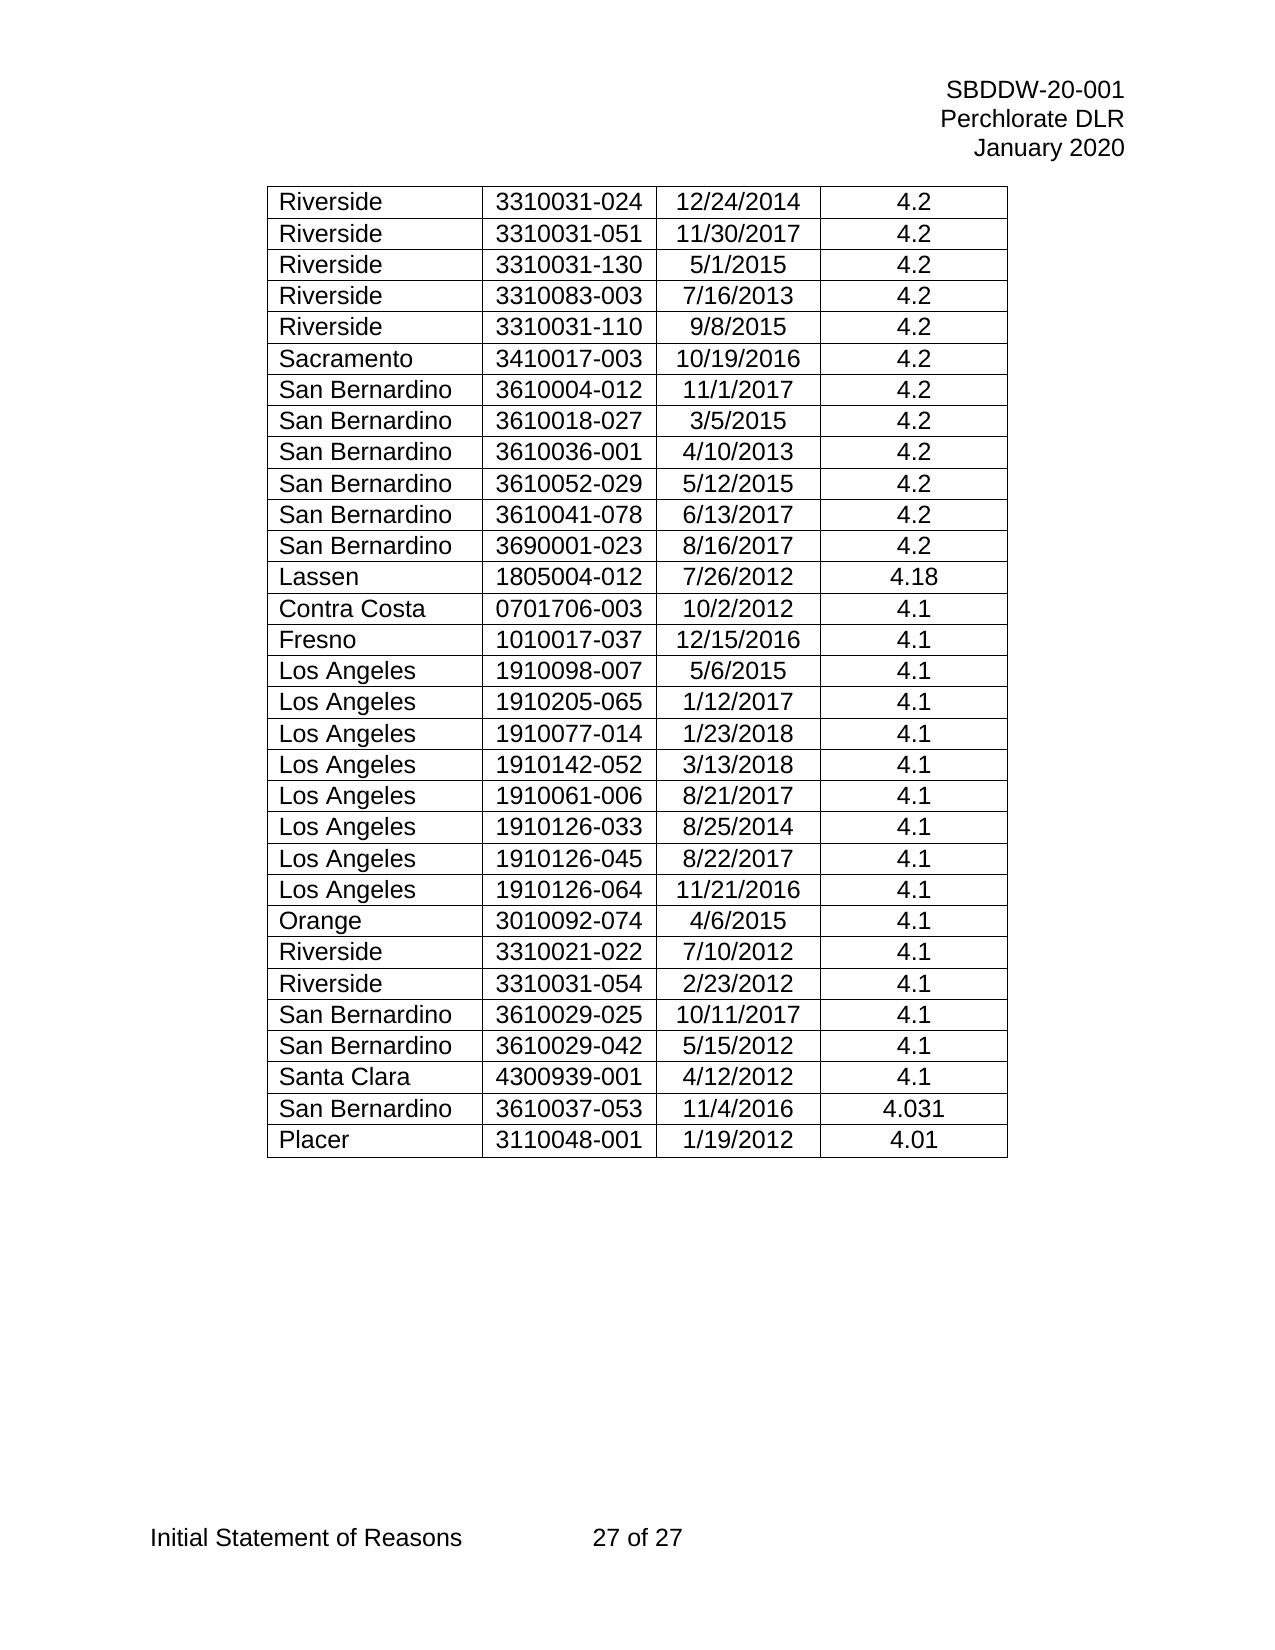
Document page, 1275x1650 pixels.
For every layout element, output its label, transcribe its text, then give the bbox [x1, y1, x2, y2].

table_cell 3310031-054 [483, 969, 656, 999]
table_cell Fresno [268, 625, 482, 655]
table_cell 1805004-012 [483, 562, 656, 592]
table_cell 4.031 [821, 1094, 1007, 1124]
table_cell 3310021-022 [483, 937, 656, 967]
table_cell San Bernardino [268, 500, 482, 530]
table_cell 4.2 [821, 437, 1007, 467]
table_cell 1910098-007 [483, 656, 656, 686]
table_cell 1910077-014 [483, 719, 656, 749]
table_cell 4.1 [821, 969, 1007, 999]
table_cell Lassen [268, 562, 482, 592]
table_cell 4.1 [821, 937, 1007, 967]
table_cell 6/13/2017 [657, 500, 820, 530]
table_cell 4.2 [821, 281, 1007, 311]
table_cell Riverside [268, 937, 482, 967]
table_cell 8/22/2017 [657, 844, 820, 874]
table_cell 1910126-045 [483, 844, 656, 874]
table_cell 4.2 [821, 375, 1007, 405]
table_cell 4.2 [821, 312, 1007, 342]
table_cell 3110048-001 [483, 1125, 656, 1157]
table_cell 12/24/2014 [657, 187, 820, 217]
table_cell 3610018-027 [483, 406, 656, 436]
table_cell 4.1 [821, 656, 1007, 686]
table_cell 4.1 [821, 844, 1007, 874]
table_cell 4.2 [821, 531, 1007, 561]
table_cell 10/2/2012 [657, 594, 820, 624]
table_cell Riverside [268, 969, 482, 999]
table_cell 3310031-051 [483, 219, 656, 249]
table_cell 4300939-001 [483, 1062, 656, 1092]
table_cell 3690001-023 [483, 531, 656, 561]
table_cell Los Angeles [268, 781, 482, 811]
table_cell 4.1 [821, 750, 1007, 780]
table_cell Sacramento [268, 344, 482, 374]
table_cell 3310031-130 [483, 250, 656, 280]
table_cell 7/16/2013 [657, 281, 820, 311]
table_cell 11/21/2016 [657, 875, 820, 905]
table_cell 4.1 [821, 906, 1007, 936]
table_cell 4.1 [821, 1000, 1007, 1030]
table_cell 4.1 [821, 875, 1007, 905]
table_cell 3/13/2018 [657, 750, 820, 780]
table_cell 3610004-012 [483, 375, 656, 405]
table_cell 1/23/2018 [657, 719, 820, 749]
table_cell Contra Costa [268, 594, 482, 624]
table_cell 3/5/2015 [657, 406, 820, 436]
table_cell 3610052-029 [483, 469, 656, 499]
table_cell 4.2 [821, 250, 1007, 280]
table_cell Orange [268, 906, 482, 936]
table_cell 0701706-003 [483, 594, 656, 624]
table_cell 3610041-078 [483, 500, 656, 530]
table_cell San Bernardino [268, 1094, 482, 1124]
table_cell 7/10/2012 [657, 937, 820, 967]
table_cell 1/19/2012 [657, 1125, 820, 1157]
table_cell 1910205-065 [483, 687, 656, 717]
table_cell Santa Clara [268, 1062, 482, 1092]
table_cell 4.2 [821, 406, 1007, 436]
table_cell 5/12/2015 [657, 469, 820, 499]
table_cell 4.1 [821, 781, 1007, 811]
table_cell 8/21/2017 [657, 781, 820, 811]
table_cell 4.1 [821, 1031, 1007, 1061]
table_cell 7/26/2012 [657, 562, 820, 592]
table_cell 1/12/2017 [657, 687, 820, 717]
table_cell 4.1 [821, 1062, 1007, 1092]
table_cell Riverside [268, 250, 482, 280]
table_cell Riverside [268, 187, 482, 217]
table_cell 8/16/2017 [657, 531, 820, 561]
table_cell San Bernardino [268, 469, 482, 499]
table_cell 3310031-110 [483, 312, 656, 342]
table_cell 1910126-033 [483, 812, 656, 842]
table_cell 8/25/2014 [657, 812, 820, 842]
table_cell 5/1/2015 [657, 250, 820, 280]
table_cell Riverside [268, 312, 482, 342]
table_cell 12/15/2016 [657, 625, 820, 655]
table_cell Los Angeles [268, 656, 482, 686]
table_cell 4.1 [821, 687, 1007, 717]
table_cell 1910142-052 [483, 750, 656, 780]
table_cell Los Angeles [268, 812, 482, 842]
table_cell 9/8/2015 [657, 312, 820, 342]
table_cell 1910061-006 [483, 781, 656, 811]
table_cell 4.2 [821, 344, 1007, 374]
table_cell 3610036-001 [483, 437, 656, 467]
table_cell San Bernardino [268, 1000, 482, 1030]
table_cell Los Angeles [268, 687, 482, 717]
table_cell San Bernardino [268, 375, 482, 405]
table_cell 11/30/2017 [657, 219, 820, 249]
table_cell 4.2 [821, 469, 1007, 499]
table_cell 4.2 [821, 187, 1007, 217]
table_cell Placer [268, 1125, 482, 1157]
table_cell Los Angeles [268, 844, 482, 874]
table_cell 4.1 [821, 719, 1007, 749]
table_cell 4.2 [821, 500, 1007, 530]
table_cell 4.01 [821, 1125, 1007, 1157]
table_cell 10/19/2016 [657, 344, 820, 374]
table_cell Los Angeles [268, 719, 482, 749]
table_cell 2/23/2012 [657, 969, 820, 999]
table_cell Riverside [268, 281, 482, 311]
table_cell 5/6/2015 [657, 656, 820, 686]
table_cell 3610029-042 [483, 1031, 656, 1061]
table_cell 3310083-003 [483, 281, 656, 311]
table_cell 4/6/2015 [657, 906, 820, 936]
table_cell 3610037-053 [483, 1094, 656, 1124]
table_cell 3610029-025 [483, 1000, 656, 1030]
table_cell 4/10/2013 [657, 437, 820, 467]
table_cell 10/11/2017 [657, 1000, 820, 1030]
table_cell 11/4/2016 [657, 1094, 820, 1124]
table_cell 3410017-003 [483, 344, 656, 374]
table_cell 3010092-074 [483, 906, 656, 936]
table_cell San Bernardino [268, 1031, 482, 1061]
table_cell San Bernardino [268, 531, 482, 561]
table_cell 1010017-037 [483, 625, 656, 655]
table_cell Los Angeles [268, 750, 482, 780]
table_cell 4.1 [821, 812, 1007, 842]
table_cell San Bernardino [268, 406, 482, 436]
table_cell Riverside [268, 219, 482, 249]
table_cell 4.18 [821, 562, 1007, 592]
table_cell Los Angeles [268, 875, 482, 905]
table_cell 3310031-024 [483, 187, 656, 217]
table_cell 1910126-064 [483, 875, 656, 905]
table_cell 5/15/2012 [657, 1031, 820, 1061]
table_cell 4.1 [821, 625, 1007, 655]
table_cell 4.2 [821, 219, 1007, 249]
table_cell San Bernardino [268, 437, 482, 467]
table_cell 4.1 [821, 594, 1007, 624]
table_cell 4/12/2012 [657, 1062, 820, 1092]
table_cell 11/1/2017 [657, 375, 820, 405]
